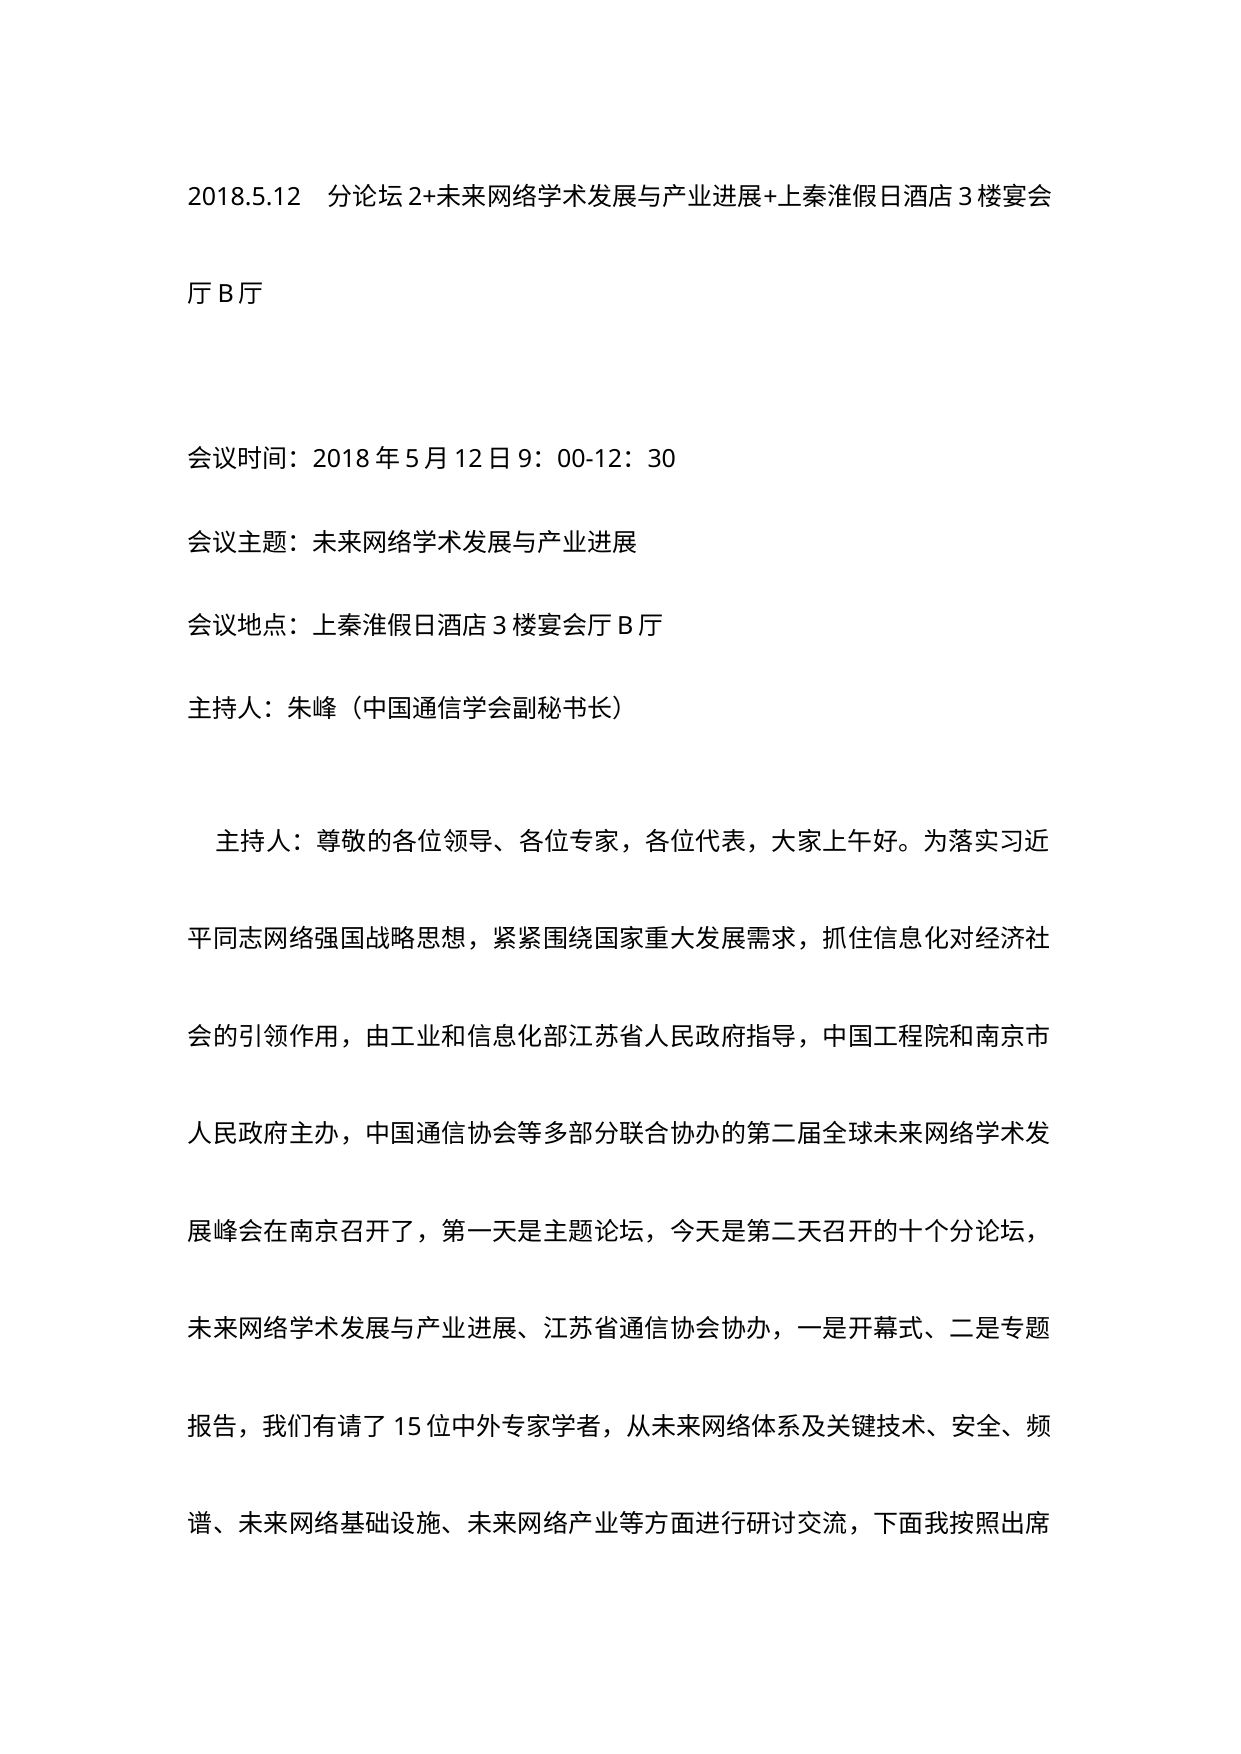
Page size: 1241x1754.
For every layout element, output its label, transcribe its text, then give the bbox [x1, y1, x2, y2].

text 会议时间：2018年5月12日9：00-12：30 [187, 424, 1053, 489]
text 主持人：朱峰（中国通信学会副秘书长） [187, 674, 1053, 739]
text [187, 807, 1053, 1554]
text 会议地点：上秦淮假日酒店3楼宴会厅B厅 [187, 591, 1053, 656]
text 2018.5.12 分论坛2+未来网络学术发展与产业进展+上秦淮假日酒店3楼宴会厅B厅 [187, 162, 1053, 324]
text 会议主题：未来网络学术发展与产业进展 [187, 508, 1053, 573]
